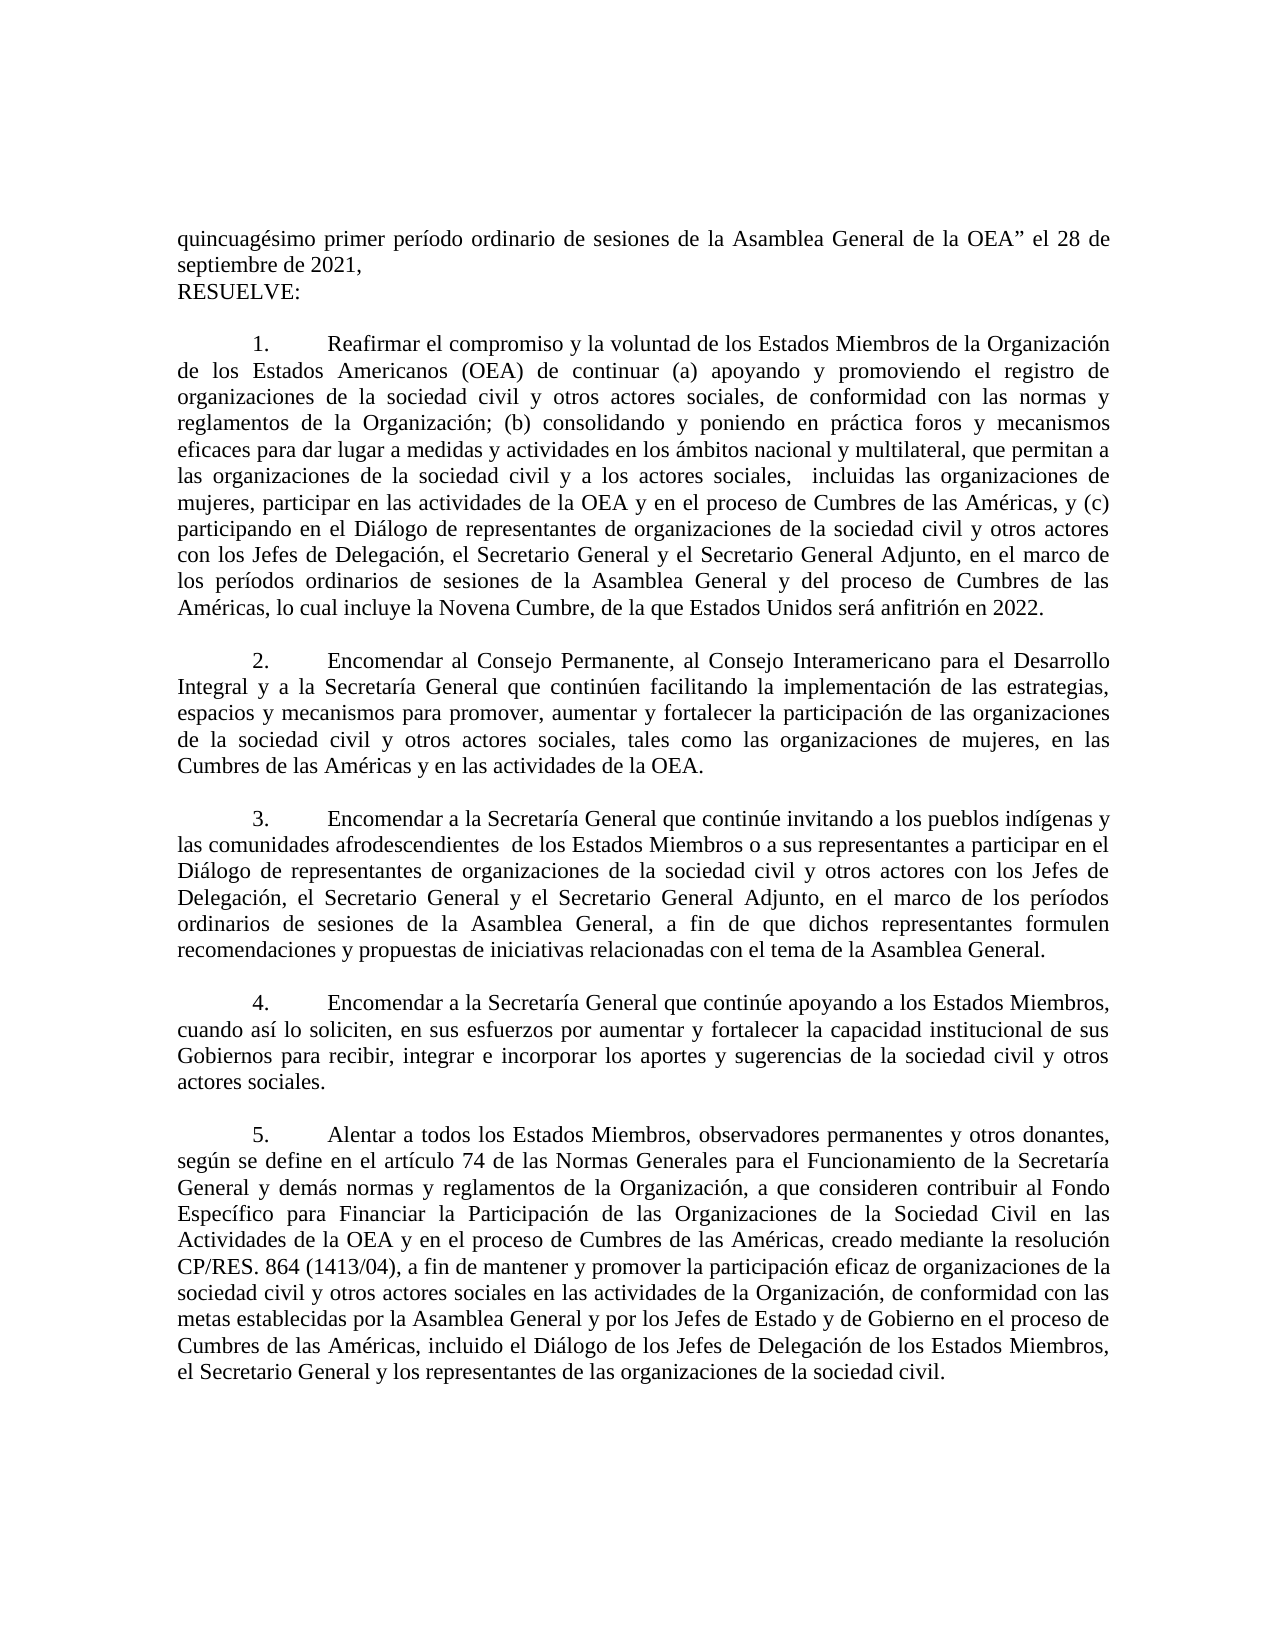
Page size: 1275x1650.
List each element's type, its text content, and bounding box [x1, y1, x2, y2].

list Encomendar a la Secretaría General que continúe apoyando a los Estados Miembros, cuando así lo soliciten, en sus esfuerzos por aumentar y fortalecer la capacidad institucional de sus Gobiernos para recibir, integrar e incorporar los aportes y sugerencias de la sociedad civil y otros actores sociales. [177, 989, 1111, 1095]
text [177, 225, 1111, 278]
list Encomendar al Consejo Permanente, al Consejo Interamericano para el Desarrollo Integral y a la Secretaría General que continúen facilitando la implementación de las estrategias, espacios y mecanismos para promover, aumentar y fortalecer la participación de las organizaciones de la sociedad civil y otros actores sociales, tales como las organizaciones de mujeres, en las Cumbres de las Américas y en las actividades de la OEA. [177, 647, 1111, 778]
list Alentar a todos los Estados Miembros, observadores permanentes y otros donantes, según se define en el artículo 74 de las Normas Generales para el Funcionamiento de la Secretaría General y demás normas y reglamentos de la Organización, a que consideren contribuir al Fondo Específico para Financiar la Participación de las Organizaciones de la Sociedad Civil en las Actividades de la OEA y en el proceso de Cumbres de las Américas, creado mediante la resolución CP/RES. 864 (1413/04), a fin de mantener y promover la participación eficaz de organizaciones de la sociedad civil y otros actores sociales en las actividades de la Organización, de conformidad con las metas establecidas por la Asamblea General y por los Jefes de Estado y de Gobierno en el proceso de Cumbres de las Américas, incluido el Diálogo de los Jefes de Delegación de los Estados Miembros, el Secretario General y los representantes de las organizaciones de la sociedad civil. [177, 1121, 1111, 1384]
text RESUELVE: [177, 278, 1111, 304]
list Encomendar a la Secretaría General que continúe invitando a los pueblos indígenas y las comunidades afrodescendientes de los Estados Miembros o a sus representantes a participar en el Diálogo de representantes de organizaciones de la sociedad civil y otros actores con los Jefes de Delegación, el Secretario General y el Secretario General Adjunto, en el marco de los períodos ordinarios de sesiones de la Asamblea General, a fin de que dichos representantes formulen recomendaciones y propuestas de iniciativas relacionadas con el tema de la Asamblea General. [177, 805, 1111, 963]
list Reafirmar el compromiso y la voluntad de los Estados Miembros de la Organización de los Estados Americanos (OEA) de continuar (a) apoyando y promoviendo el registro de organizaciones de la sociedad civil y otros actores sociales, de conformidad con las normas y reglamentos de la Organización; (b) consolidando y poniendo en práctica foros y mecanismos eficaces para dar lugar a medidas y actividades en los ámbitos nacional y multilateral, que permitan a las organizaciones de la sociedad civil y a los actores sociales, incluidas las organizaciones de mujeres, participar en las actividades de la OEA y en el proceso de Cumbres de las Américas, y (c) participando en el Diálogo de representantes de organizaciones de la sociedad civil y otros actores con los Jefes de Delegación, el Secretario General y el Secretario General Adjunto, en el marco de los períodos ordinarios de sesiones de la Asamblea General y del proceso de Cumbres de las Américas, lo cual incluye la Novena Cumbre, de la que Estados Unidos será anfitrión en 2022. [177, 330, 1111, 620]
